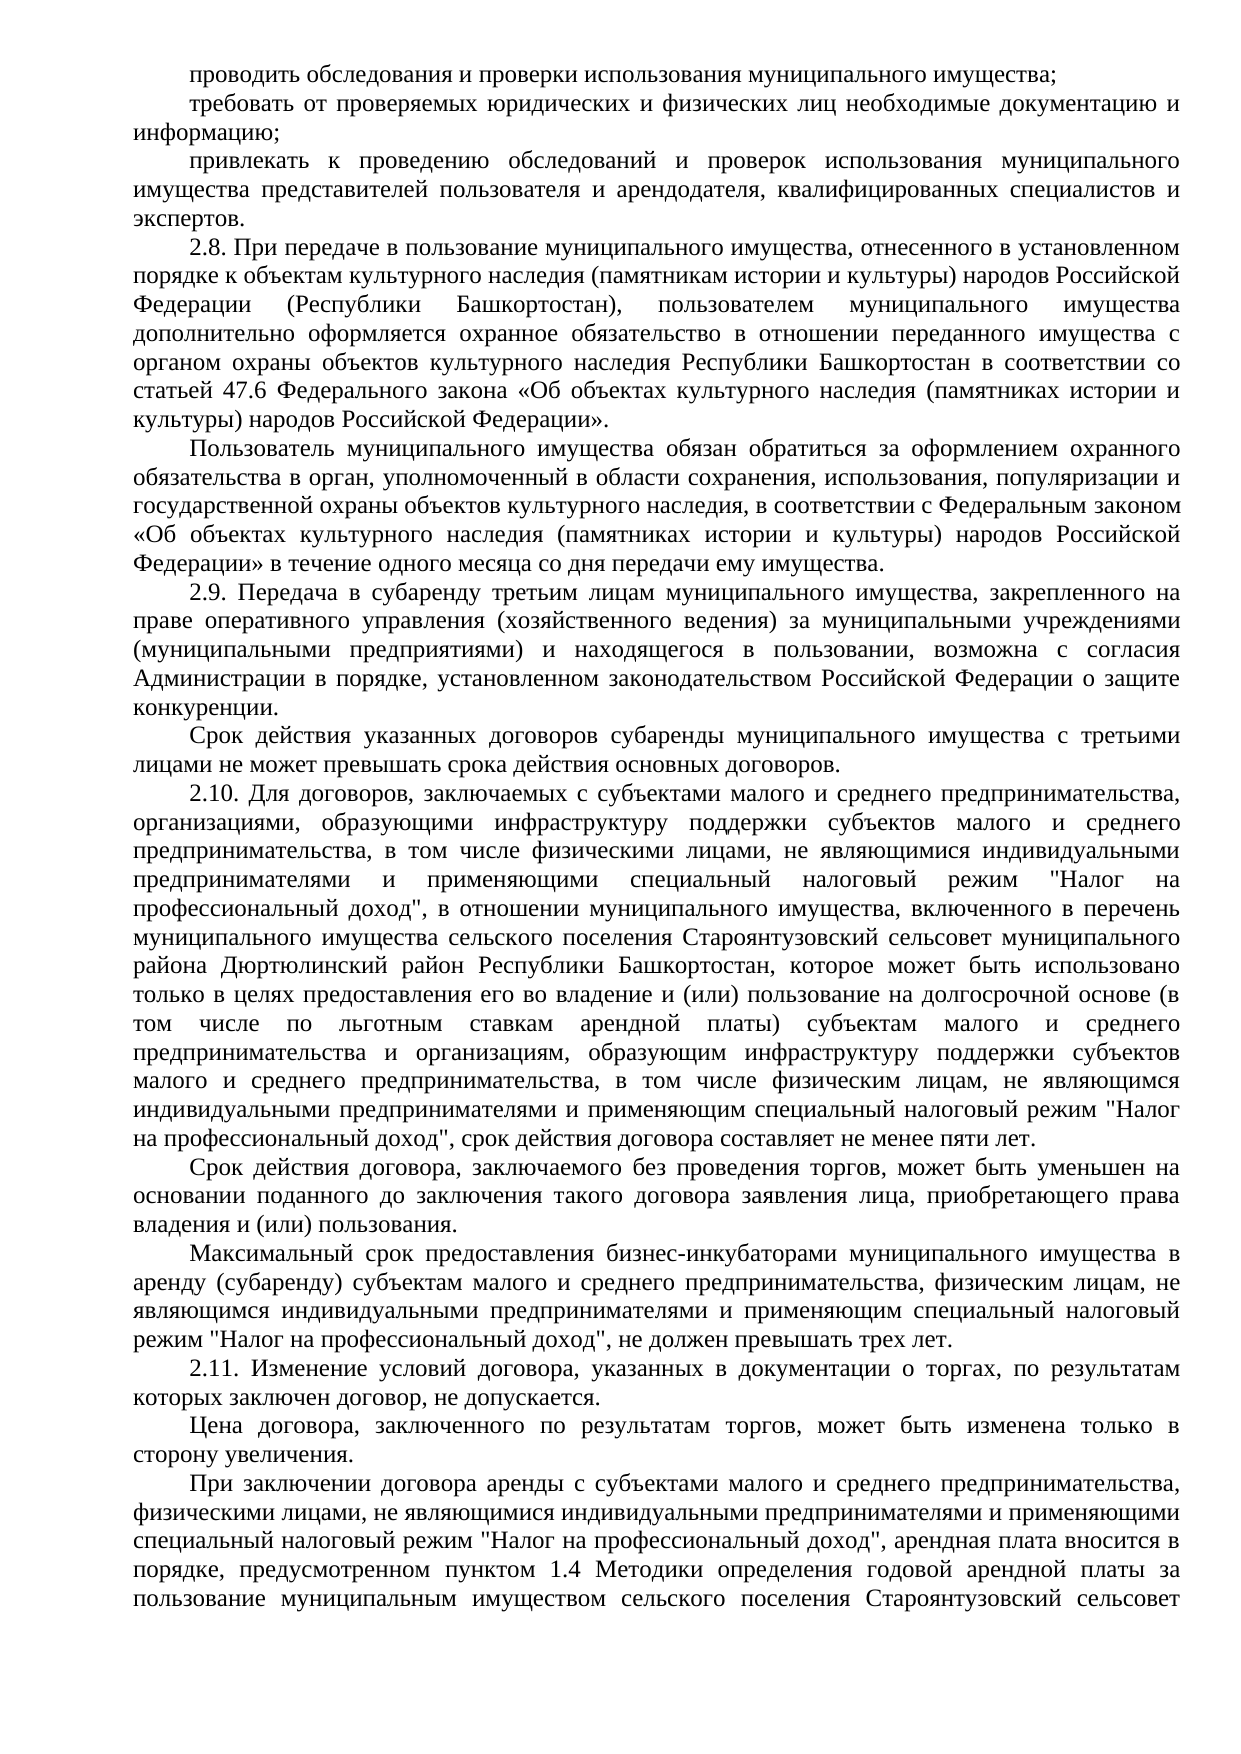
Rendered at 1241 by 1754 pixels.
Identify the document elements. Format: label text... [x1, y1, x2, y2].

text требовать от проверяемых юридических и физических лиц необходимые документацию и информацию; [133, 88, 1181, 145]
text Срок действия указанных договоров субаренды муниципального имущества с третьими лицами не может превышать срока действия основных договоров. [133, 720, 1181, 778]
text 2.9. Передача в субаренду третьим лицам муниципального имущества, закрепленного на праве оперативного управления (хозяйственного ведения) за муниципальными учреждениями (муниципальными предприятиями) и находящегося в пользовании, возможна с согласия Администрации в порядке, установленном законодательством Российской Федерации о защите конкуренции. [133, 577, 1181, 720]
text Пользователь муниципального имущества обязан обратиться за оформлением охранного обязательства в орган, уполномоченный в области сохранения, использования, популяризации и государственной охраны объектов культурного наследия, в соответствии с Федеральным законом «Об объектах культурного наследия (памятниках истории и культуры) народов Российской Федерации» в течение одного месяца со дня передачи ему имущества. [133, 433, 1181, 577]
text Срок действия договора, заключаемого без проведения торгов, может быть уменьшен на основании поданного до заключения такого договора заявления лица, приобретающего права владения и (или) пользования. [133, 1152, 1181, 1238]
text Максимальный срок предоставления бизнес-инкубаторами муниципального имущества в аренду (субаренду) субъектам малого и среднего предпринимательства, физическим лицам, не являющимся индивидуальными предпринимателями и применяющим специальный налоговый режим "Налог на профессиональный доход", не должен превышать трех лет. [133, 1238, 1181, 1353]
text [133, 1468, 1181, 1612]
text привлекать к проведению обследований и проверок использования муниципального имущества представителей пользователя и арендодателя, квалифицированных специалистов и экспертов. [133, 145, 1181, 232]
text проводить обследования и проверки использования муниципального имущества; [133, 59, 1181, 88]
text 2.8. При передаче в пользование муниципального имущества, отнесенного в установленном порядке к объектам культурного наследия (памятникам истории и культуры) народов Российской Федерации (Республики Башкортостан), пользователем муниципального имущества дополнительно оформляется охранное обязательство в отношении переданного имущества с органом охраны объектов культурного наследия Республики Башкортостан в соответствии со статьей 47.6 Федерального закона «Об объектах культурного наследия (памятниках истории и культуры) народов Российской Федерации». [133, 232, 1181, 433]
text 2.11. Изменение условий договора, указанных в документации о торгах, по результатам которых заключен договор, не допускается. [133, 1353, 1181, 1410]
text 2.10. Для договоров, заключаемых с субъектами малого и среднего предпринимательства, организациями, образующими инфраструктуру поддержки субъектов малого и среднего предпринимательства, в том числе физическими лицами, не являющимися индивидуальными предпринимателями и применяющими специальный налоговый режим "Налог на профессиональный доход", в отношении муниципального имущества, включенного в перечень муниципального имущества сельского поселения Староянтузовский сельсовет муниципального района Дюртюлинский район Республики Башкортостан, которое может быть использовано только в целях предоставления его во владение и (или) пользование на долгосрочной основе (в том числе по льготным ставкам арендной платы) субъектам малого и среднего предпринимательства и организациям, образующим инфраструктуру поддержки субъектов малого и среднего предпринимательства, в том числе физическим лицам, не являющимся индивидуальными предпринимателями и применяющим специальный налоговый режим "Налог на профессиональный доход", срок действия договора составляет не менее пяти лет. [133, 778, 1181, 1152]
text Цена договора, заключенного по результатам торгов, может быть изменена только в сторону увеличения. [133, 1410, 1181, 1468]
